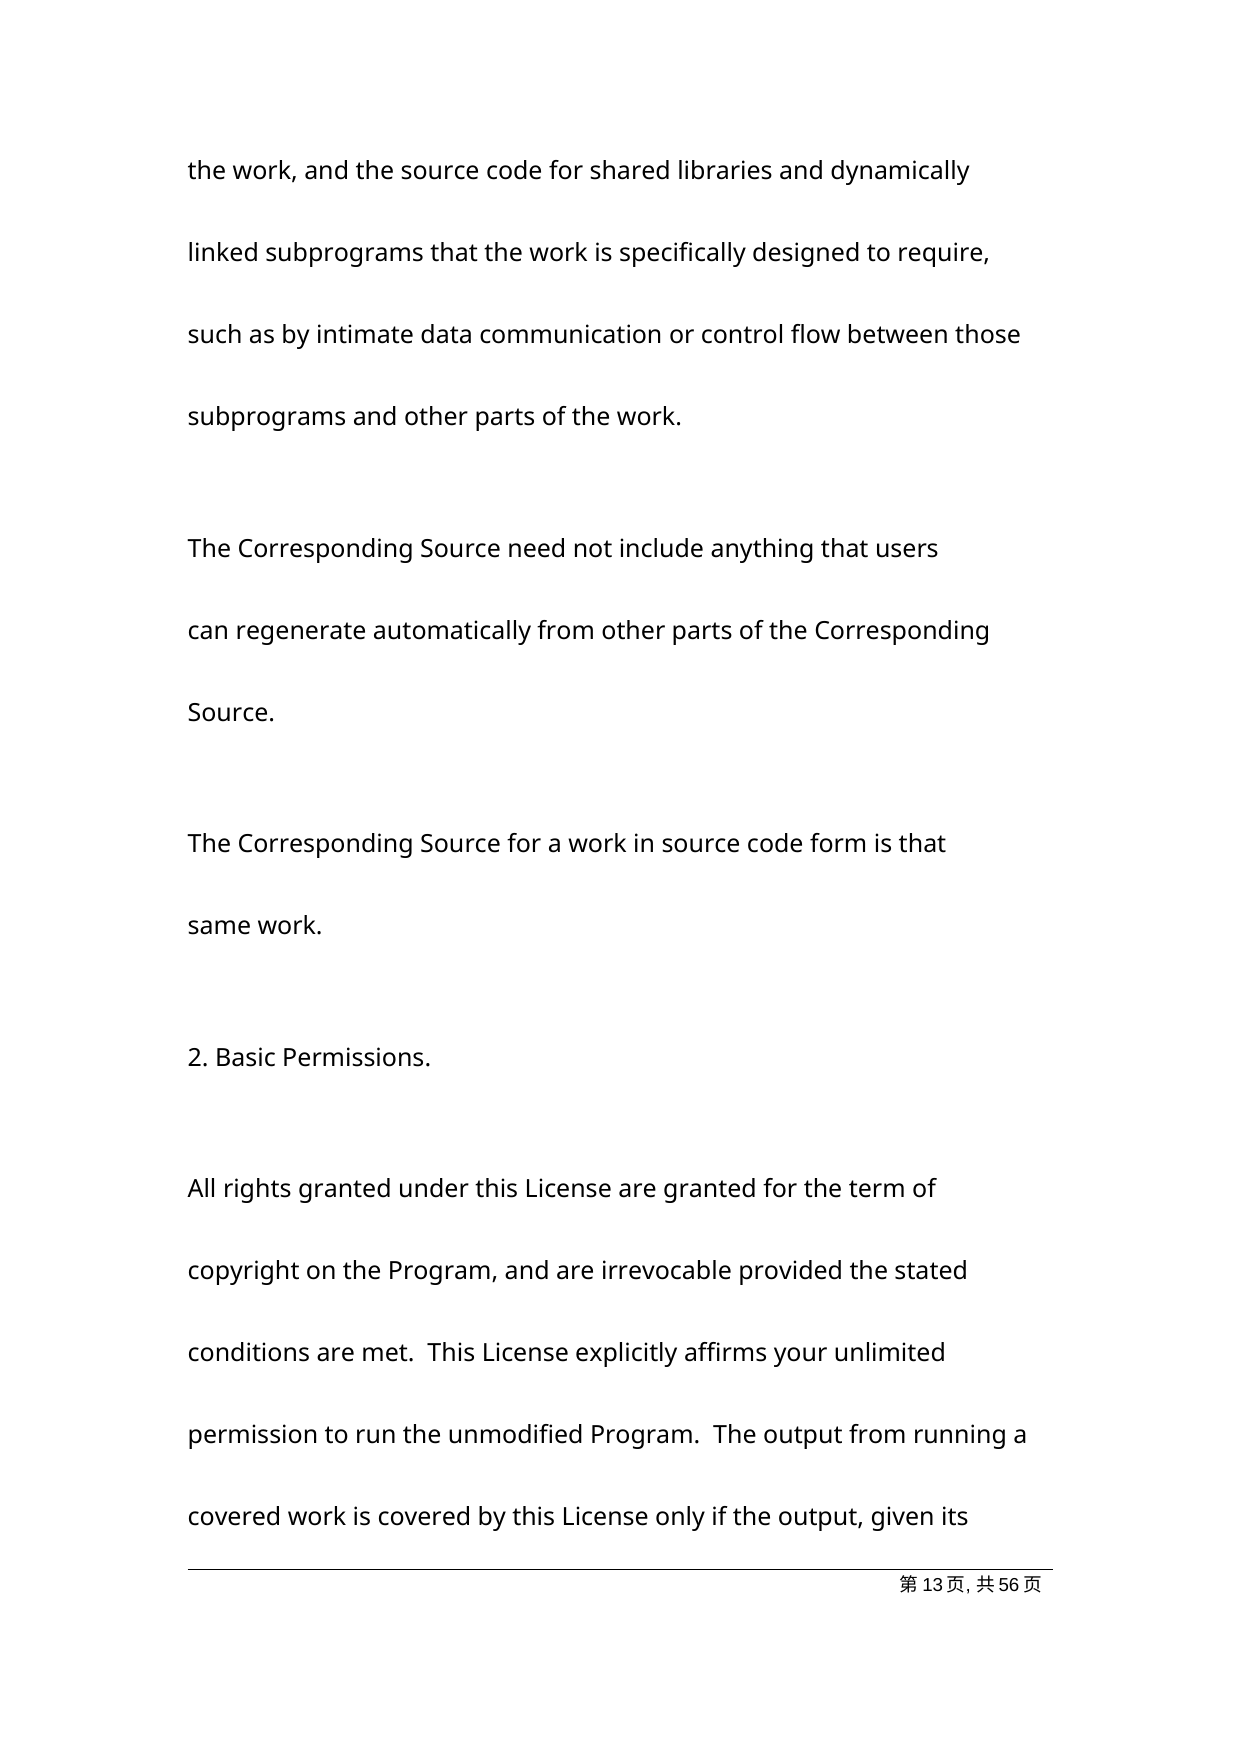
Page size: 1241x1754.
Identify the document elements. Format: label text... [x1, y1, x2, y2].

text 2. Basic Permissions. [187, 1024, 1053, 1089]
text All rights granted under this License are granted for the term of [187, 1155, 1053, 1220]
text can regenerate automatically from other parts of the Corresponding [187, 597, 1053, 662]
text covered work is covered by this License only if the output, given its [187, 1483, 1053, 1548]
text The Corresponding Source need not include anything that users [187, 515, 1053, 580]
text conditions are met. This License explicitly affirms your unlimited [187, 1319, 1053, 1384]
text linked subprograms that the work is specifically designed to require, [187, 219, 1053, 284]
text such as by intimate data communication or control flow between those [187, 302, 1053, 367]
text permission to run the unmodified Program. The output from running a [187, 1401, 1053, 1466]
text Source. [187, 679, 1053, 744]
text copyright on the Program, and are irrevocable provided the stated [187, 1237, 1053, 1302]
text subprograms and other parts of the work. [187, 383, 1053, 448]
text same work. [187, 892, 1053, 957]
text The Corresponding Source for a work in source code form is that [187, 810, 1053, 875]
text the work, and the source code for shared libraries and dynamically [187, 138, 1053, 203]
